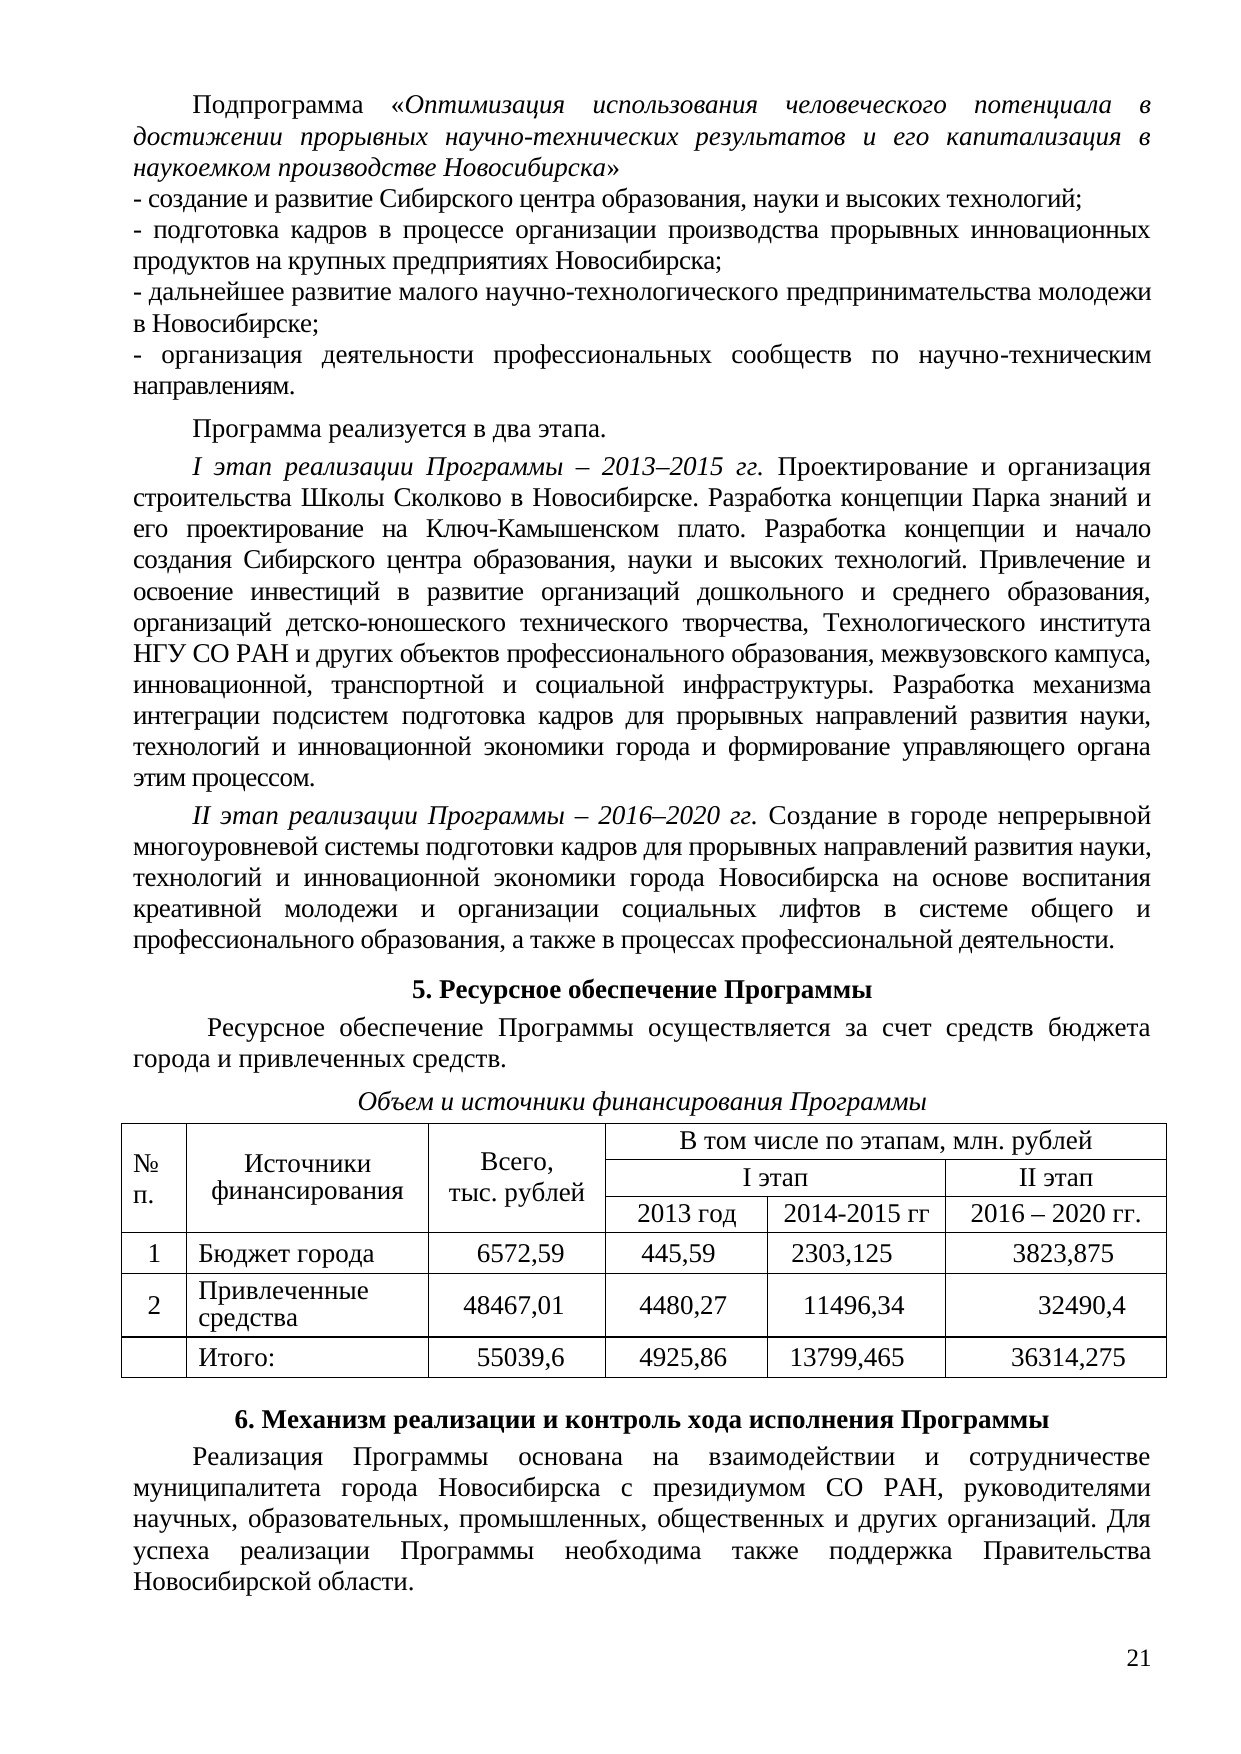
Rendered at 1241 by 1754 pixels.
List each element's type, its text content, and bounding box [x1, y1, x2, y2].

table_cell 2013 год [606, 1197, 767, 1232]
table_cell 32490,4 [946, 1274, 1166, 1336]
text Программа реализуется в два этапа. [133, 413, 1152, 444]
text - создание и развитие Сибирского центра образования, науки и высоких технологий; [133, 182, 1152, 213]
table_cell 445,59 [606, 1233, 767, 1273]
text II этап реализации Программы – 2016–2020 гг. Создание в городе непрерывной многоуровневой системы подготовки кадров для прорывных направлений развития науки, технологий и инновационной экономики города Новосибирска на основе воспитания креативной молодежи и организации социальных лифтов в системе общего и профессионального образования, а также в процессах профессиональной деятельности. [133, 799, 1152, 954]
table_cell 3823,875 [946, 1233, 1166, 1273]
table_header Всего, тыс. рублей [429, 1124, 605, 1232]
table_cell Итого: [187, 1338, 428, 1377]
text Объем и источники финансирования Программы [133, 1086, 1152, 1117]
table_cell [122, 1338, 186, 1377]
table_cell II этап [946, 1160, 1166, 1196]
table_cell 13799,465 [768, 1338, 945, 1377]
table_cell 2016 – 2020 гг. [946, 1197, 1166, 1232]
text - организация деятельности профессиональных сообществ по научно-техническим направлениям. [133, 338, 1152, 400]
table_cell 4480,27 [606, 1274, 767, 1336]
text - подготовка кадров в процессе организации производства прорывных инновационных продуктов на крупных предприятиях Новосибирска; [133, 213, 1152, 276]
table_cell 2014-2015 гг [768, 1197, 945, 1232]
table_cell 6572,59 [429, 1233, 605, 1273]
table_cell 2 [122, 1274, 186, 1336]
table_cell Привлеченные средства [187, 1274, 428, 1336]
table_header В том числе по этапам, млн. рублей [606, 1124, 1166, 1159]
text - дальнейшее развитие малого научно-технологического предпринимательства молодежи в Новосибирске; [133, 276, 1152, 338]
table_header № п. [122, 1124, 186, 1232]
table_cell 1 [122, 1233, 186, 1273]
table_header Источники финансирования [187, 1124, 428, 1232]
table_cell I этап [606, 1160, 945, 1196]
text Реализация Программы основана на взаимодействии и сотрудничестве муниципалитета города Новосибирска с президиумом СО РАН, руководителями научных, образовательных, промышленных, общественных и других организаций. Для успеха реализации Программы необходима также поддержка Правительства Новосибирской области. [133, 1440, 1152, 1596]
text 5. Ресурсное обеспечение Программы [133, 973, 1152, 1004]
text I этап реализации Программы – 2013–2015 гг. Проектирование и организация строительства Школы Сколково в Новосибирске. Разработка концепции Парка знаний и его проектирование на Ключ-Камышенском плато. Разработка концепции и начало создания Сибирского центра образования, науки и высоких технологий. Привлечение и освоение инвестиций в развитие организаций дошкольного и среднего образования, организаций детско-юношеского технического творчества, Технологического института НГУ СО РАН и других объектов профессионального образования, межвузовского кампуса, инновационной, транспортной и социальной инфраструктуры. Разработка механизма интеграции подсистем подготовка кадров для прорывных направлений развития науки, технологий и инновационной экономики города и формирование управляющего органа этим процессом. [133, 450, 1152, 793]
table_cell 48467,01 [429, 1274, 605, 1336]
table_cell 11496,34 [768, 1274, 945, 1336]
table_cell 36314,275 [946, 1338, 1166, 1377]
table_cell 2303,125 [768, 1233, 945, 1273]
table_cell Бюджет города [187, 1233, 428, 1273]
table_cell 4925,86 [606, 1338, 767, 1377]
text 6. Механизм реализации и контроль хода исполнения Программы [133, 1403, 1152, 1434]
text Ресурсное обеспечение Программы осуществляется за счет средств бюджета города и привлеченных средств. [133, 1011, 1152, 1073]
table_cell 55039,6 [429, 1338, 605, 1377]
text Подпрограмма «Оптимизация использования человеческого потенциала в достижении прорывных научно-технических результатов и его капитализация в наукоемком производстве Новосибирска» [133, 89, 1152, 182]
